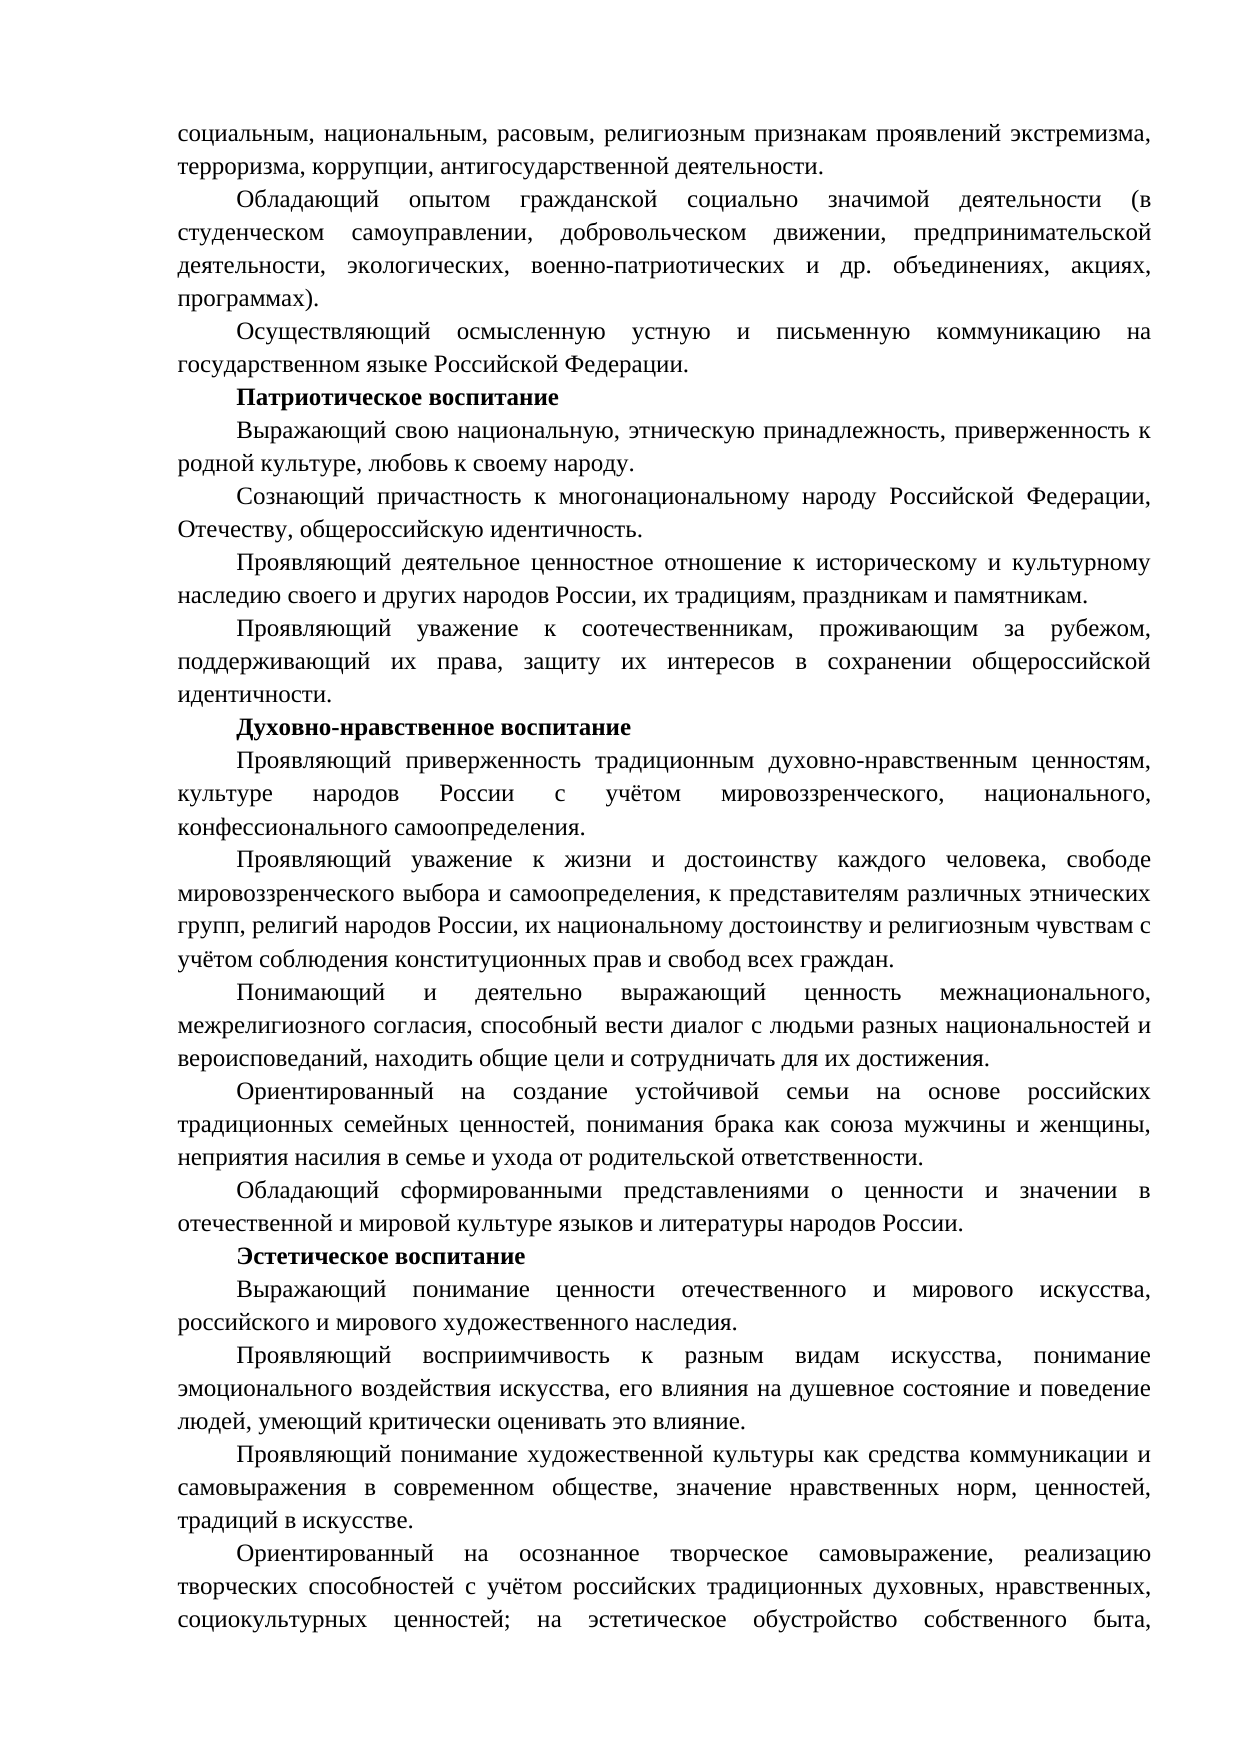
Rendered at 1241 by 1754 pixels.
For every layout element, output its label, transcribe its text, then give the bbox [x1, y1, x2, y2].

text Понимающий и деятельно выражающий ценность межнационального, межрелигиозного согласия, способный вести диалог с людьми разных национальностей и вероисповеданий, находить общие цели и сотрудничать для их достижения. [177, 977, 1152, 1071]
text Проявляющий восприимчивость к разным видам искусства, понимание эмоционального воздействия искусства, его влияния на душевное состояние и поведение людей, умеющий критически оценивать это влияние. [177, 1340, 1152, 1435]
text Патриотическое воспитание [177, 382, 1152, 411]
text Ориентированный на создание устойчивой семьи на основе российских традиционных семейных ценностей, понимания брака как союза мужчины и женщины, неприятия насилия в семье и ухода от родительской ответственности. [177, 1076, 1152, 1171]
text Проявляющий деятельное ценностное отношение к историческому и культурному наследию своего и других народов России, их традициям, праздникам и памятникам. [177, 547, 1152, 609]
text Проявляющий уважение к соотечественникам, проживающим за рубежом, поддерживающий их права, защиту их интересов в сохранении общероссийской идентичности. [177, 613, 1152, 708]
text Обладающий опытом гражданской социально значимой деятельности (в студенческом самоуправлении, добровольческом движении, предпринимательской деятельности, экологических, военно-патриотических и др. объединениях, акциях, программах). [177, 184, 1152, 312]
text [177, 118, 1152, 180]
text Проявляющий понимание художественной культуры как средства коммуникации и самовыражения в современном обществе, значение нравственных норм, ценностей, традиций в искусстве. [177, 1439, 1152, 1534]
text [177, 1538, 1152, 1633]
text Выражающий понимание ценности отечественного и мирового искусства, российского и мирового художественного наследия. [177, 1274, 1152, 1336]
text Выражающий свою национальную, этническую принадлежность, приверженность к родной культуре, любовь к своему народу. [177, 415, 1152, 477]
text Проявляющий уважение к жизни и достоинству каждого человека, свободе мировоззренческого выбора и самоопределения, к представителям различных этнических групп, религий народов России, их национальному достоинству и религиозным чувствам с учётом соблюдения конституционных прав и свобод всех граждан. [177, 844, 1152, 972]
text Осуществляющий осмысленную устную и письменную коммуникацию на государственном языке Российской Федерации. [177, 316, 1152, 378]
text Сознающий причастность к многонациональному народу Российской Федерации, Отечеству, общероссийскую идентичность. [177, 481, 1152, 543]
text Эстетическое воспитание [177, 1241, 1152, 1269]
text Духовно-нравственное воспитание [177, 712, 1152, 741]
text Обладающий сформированными представлениями о ценности и значении в отечественной и мировой культуре языков и литературы народов России. [177, 1175, 1152, 1237]
text Проявляющий приверженность традиционным духовно-нравственным ценностям, культуре народов России с учётом мировоззренческого, национального, конфессионального самоопределения. [177, 746, 1152, 840]
